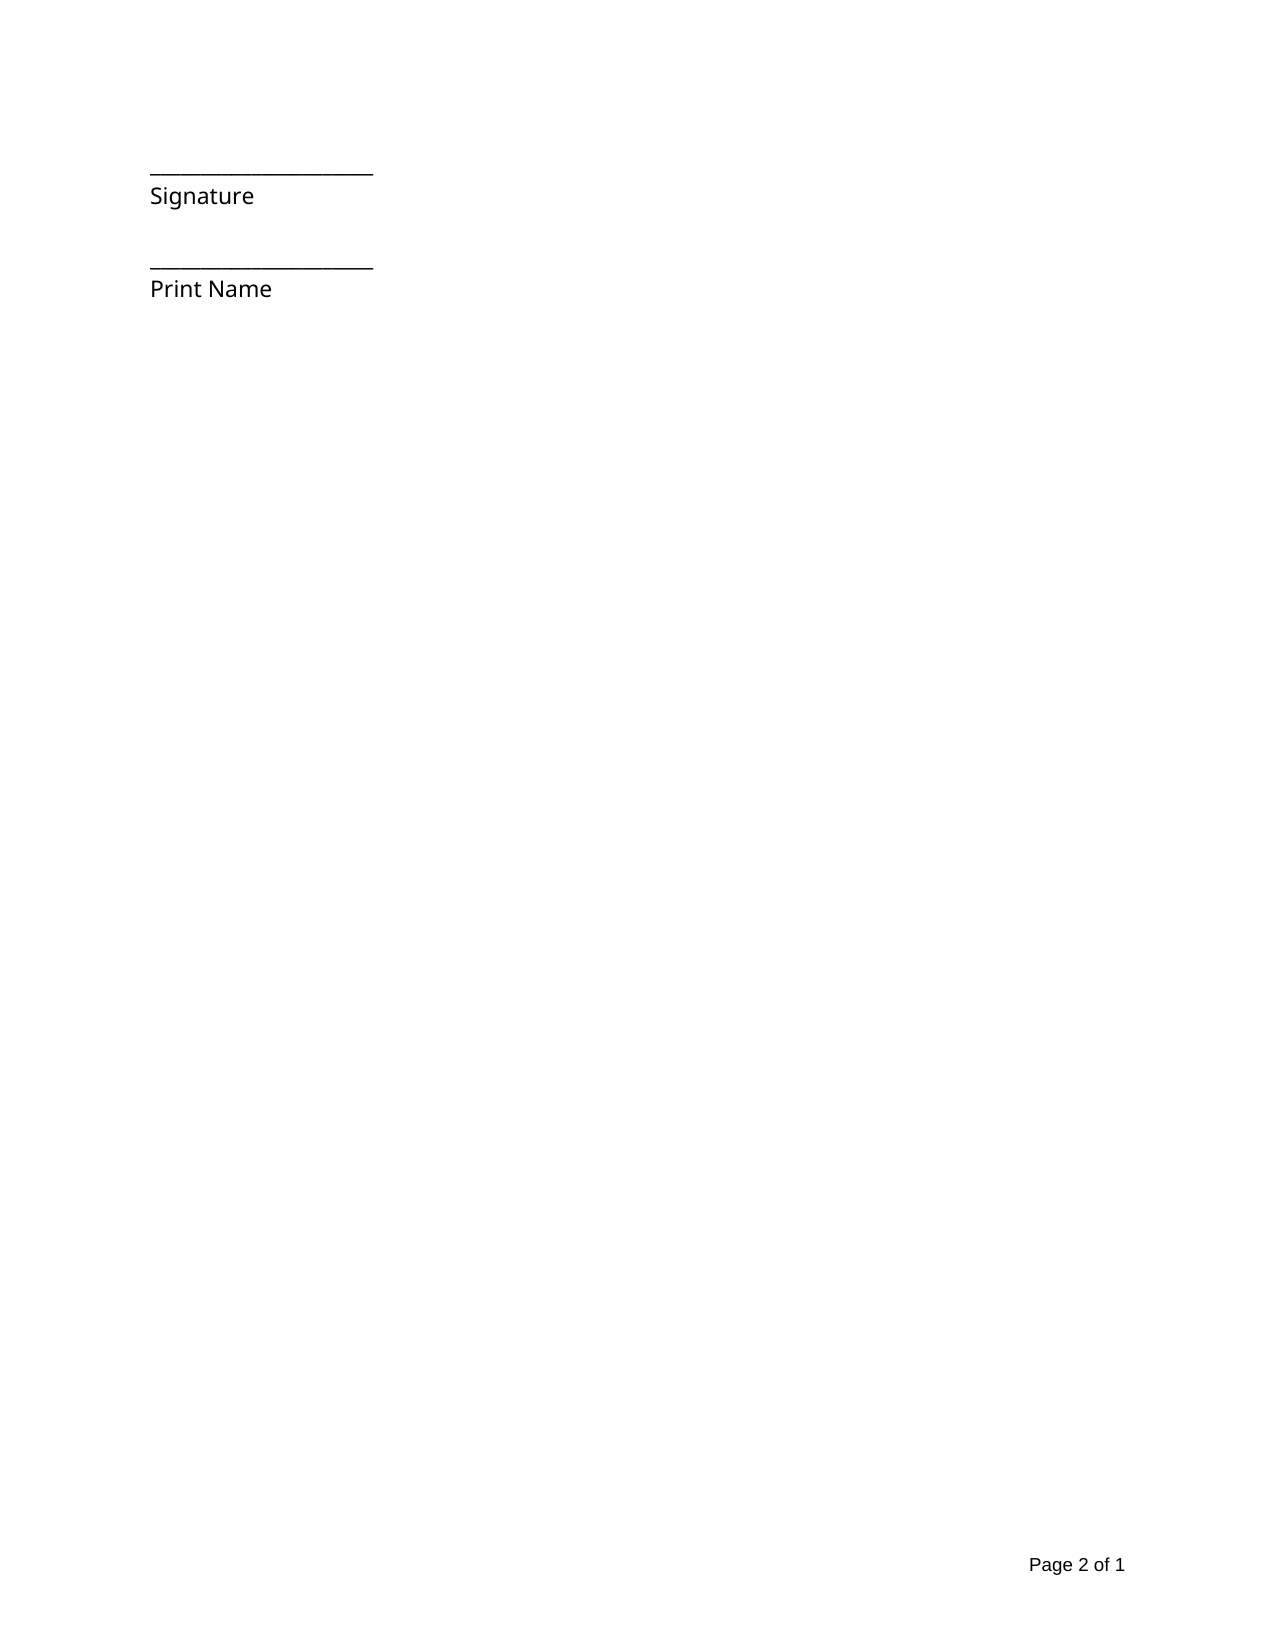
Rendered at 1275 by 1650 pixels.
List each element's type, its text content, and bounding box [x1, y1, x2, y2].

text ______________________ [150, 148, 1125, 180]
text Print Name [150, 273, 1125, 305]
text ______________________ [150, 242, 1125, 273]
text Signature [150, 180, 1125, 211]
